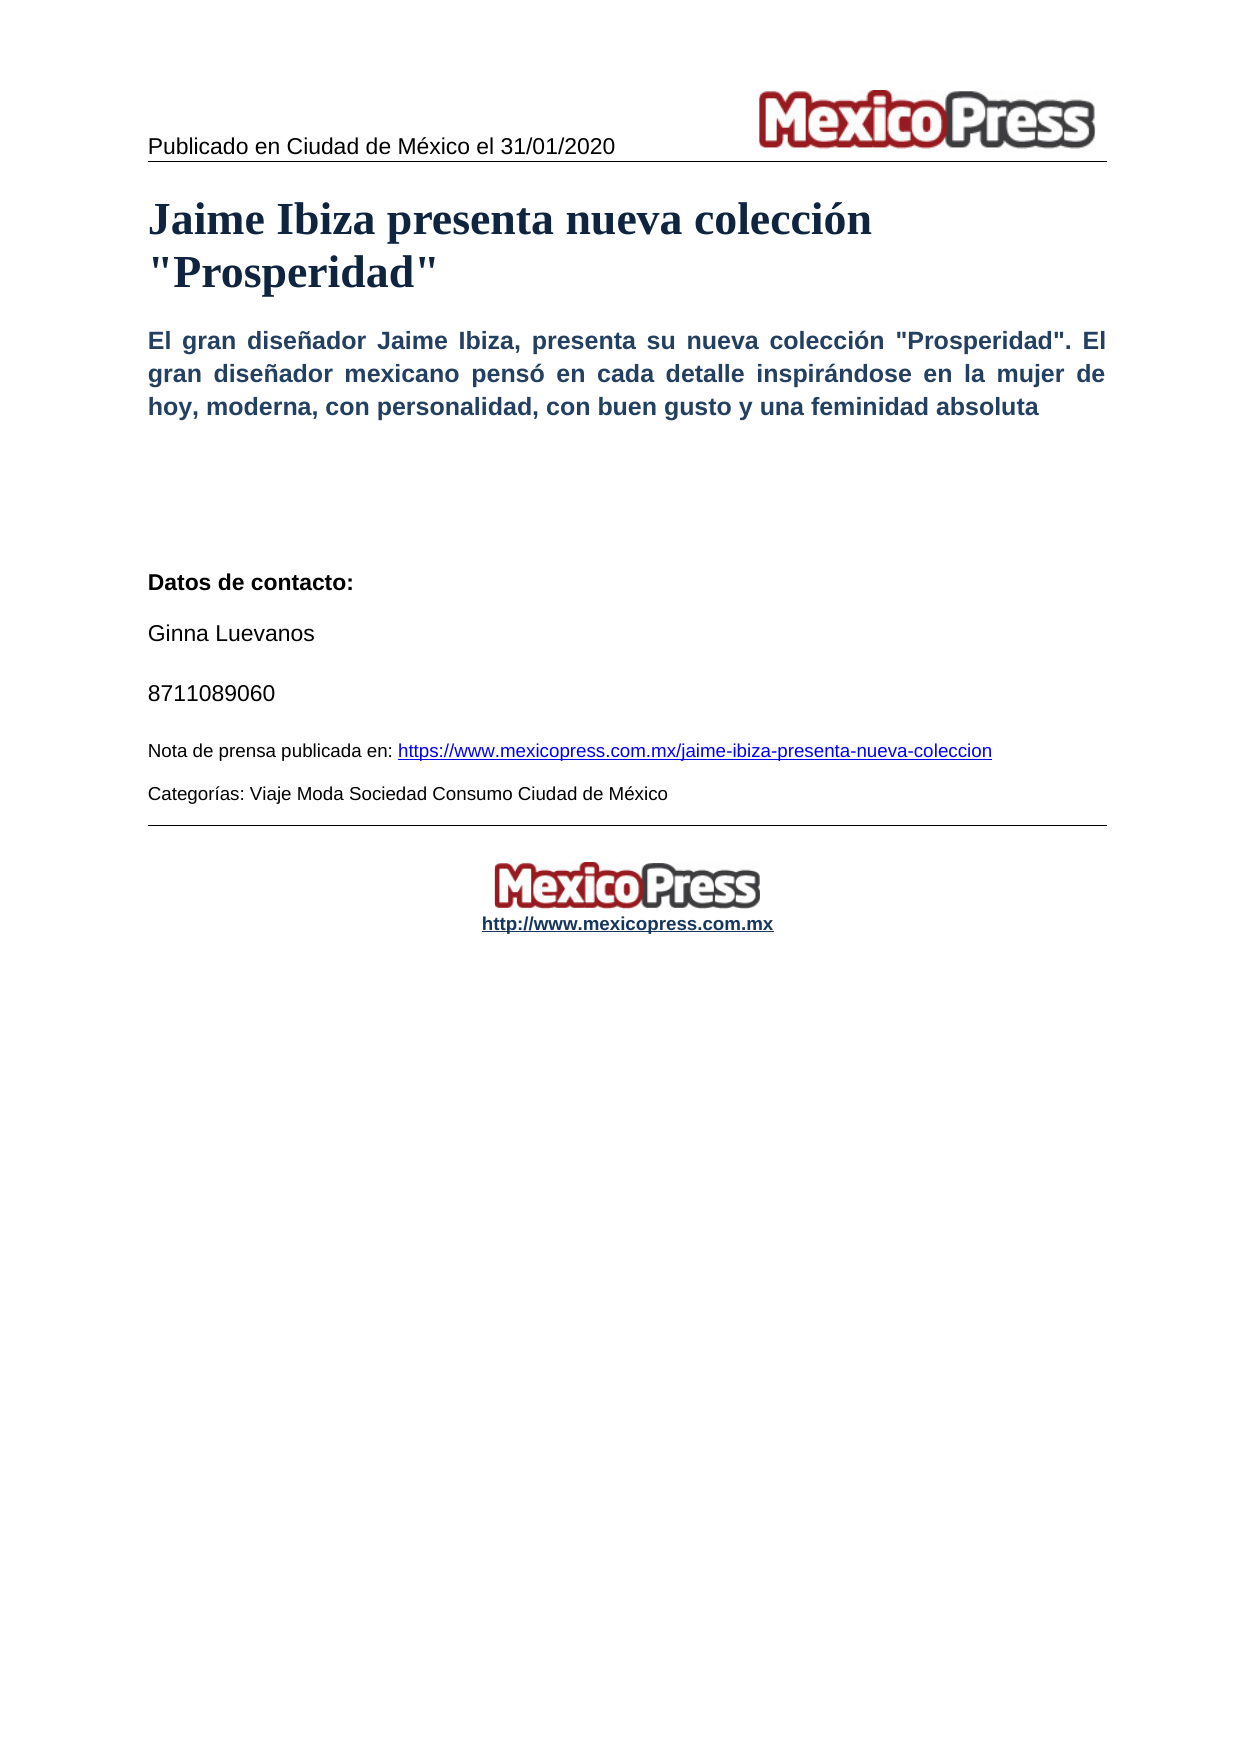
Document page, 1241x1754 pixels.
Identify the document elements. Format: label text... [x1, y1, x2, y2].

text 8711089060 [148, 680, 1063, 706]
text Publicado en Ciudad de México el 31/01/2020 [148, 133, 1107, 161]
subtitle El gran diseñador Jaime Ibiza, presenta su nueva colección "Prosperidad". El gran diseñador mexicano pensó en cada detalle inspirándose en la mujer de hoy, moderna, con personalidad, con buen gusto y una feminidad absoluta [148, 326, 1107, 421]
text Nota de prensa publicada en: https://www.mexicopress.com.mx/jaime-ibiza-presenta-nueva-coleccion [148, 740, 1107, 762]
text Datos de contacto: [148, 568, 1107, 595]
text Categorías: Viaje Moda Sociedad Consumo Ciudad de México [148, 783, 1107, 804]
text Ginna Luevanos [148, 619, 1063, 646]
text http://www.mexicopress.com.mx [148, 912, 1107, 934]
subtitle Jaime Ibiza presenta nueva colección "Prosperidad" [148, 192, 1107, 297]
picture [494, 862, 760, 909]
picture [759, 90, 1096, 133]
